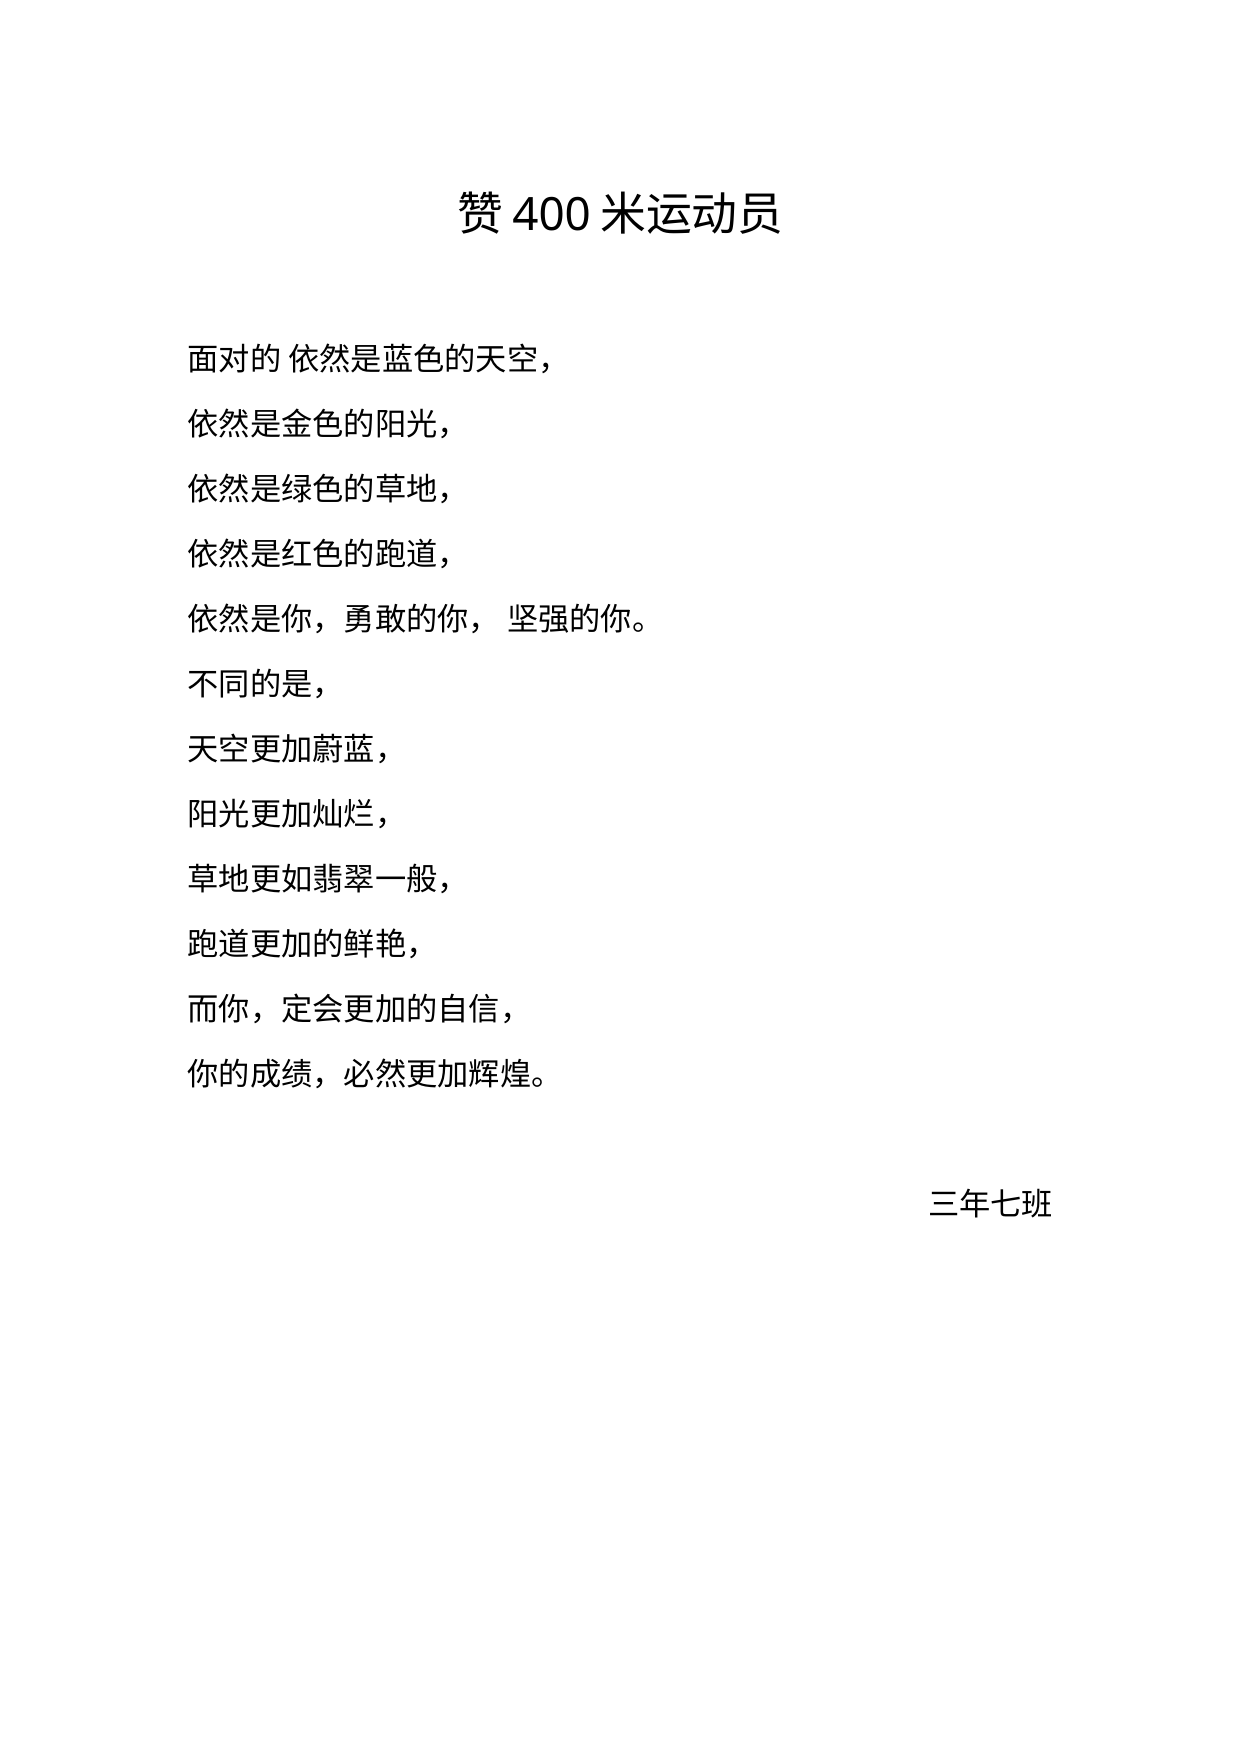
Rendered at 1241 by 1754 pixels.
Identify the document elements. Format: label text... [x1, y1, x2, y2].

text 三年七班 [187, 1169, 1053, 1234]
text 依然是红色的跑道， [187, 519, 1053, 584]
text 草地更如翡翠一般， [187, 844, 1053, 909]
text 你的成绩，必然更加辉煌。 [187, 1039, 1053, 1104]
text 不同的是， [187, 649, 1053, 714]
text 跑道更加的鲜艳， [187, 909, 1053, 974]
text 面对的 依然是蓝色的天空， [187, 324, 1053, 389]
text 依然是金色的阳光， [187, 389, 1053, 454]
text 赞400米运动员 [187, 162, 1053, 259]
text 依然是绿色的草地， [187, 454, 1053, 519]
text 依然是你，勇敢的你， 坚强的你。 [187, 584, 1053, 649]
text 而你，定会更加的自信， [187, 974, 1053, 1039]
text 阳光更加灿烂， [187, 779, 1053, 844]
text 天空更加蔚蓝， [187, 714, 1053, 779]
